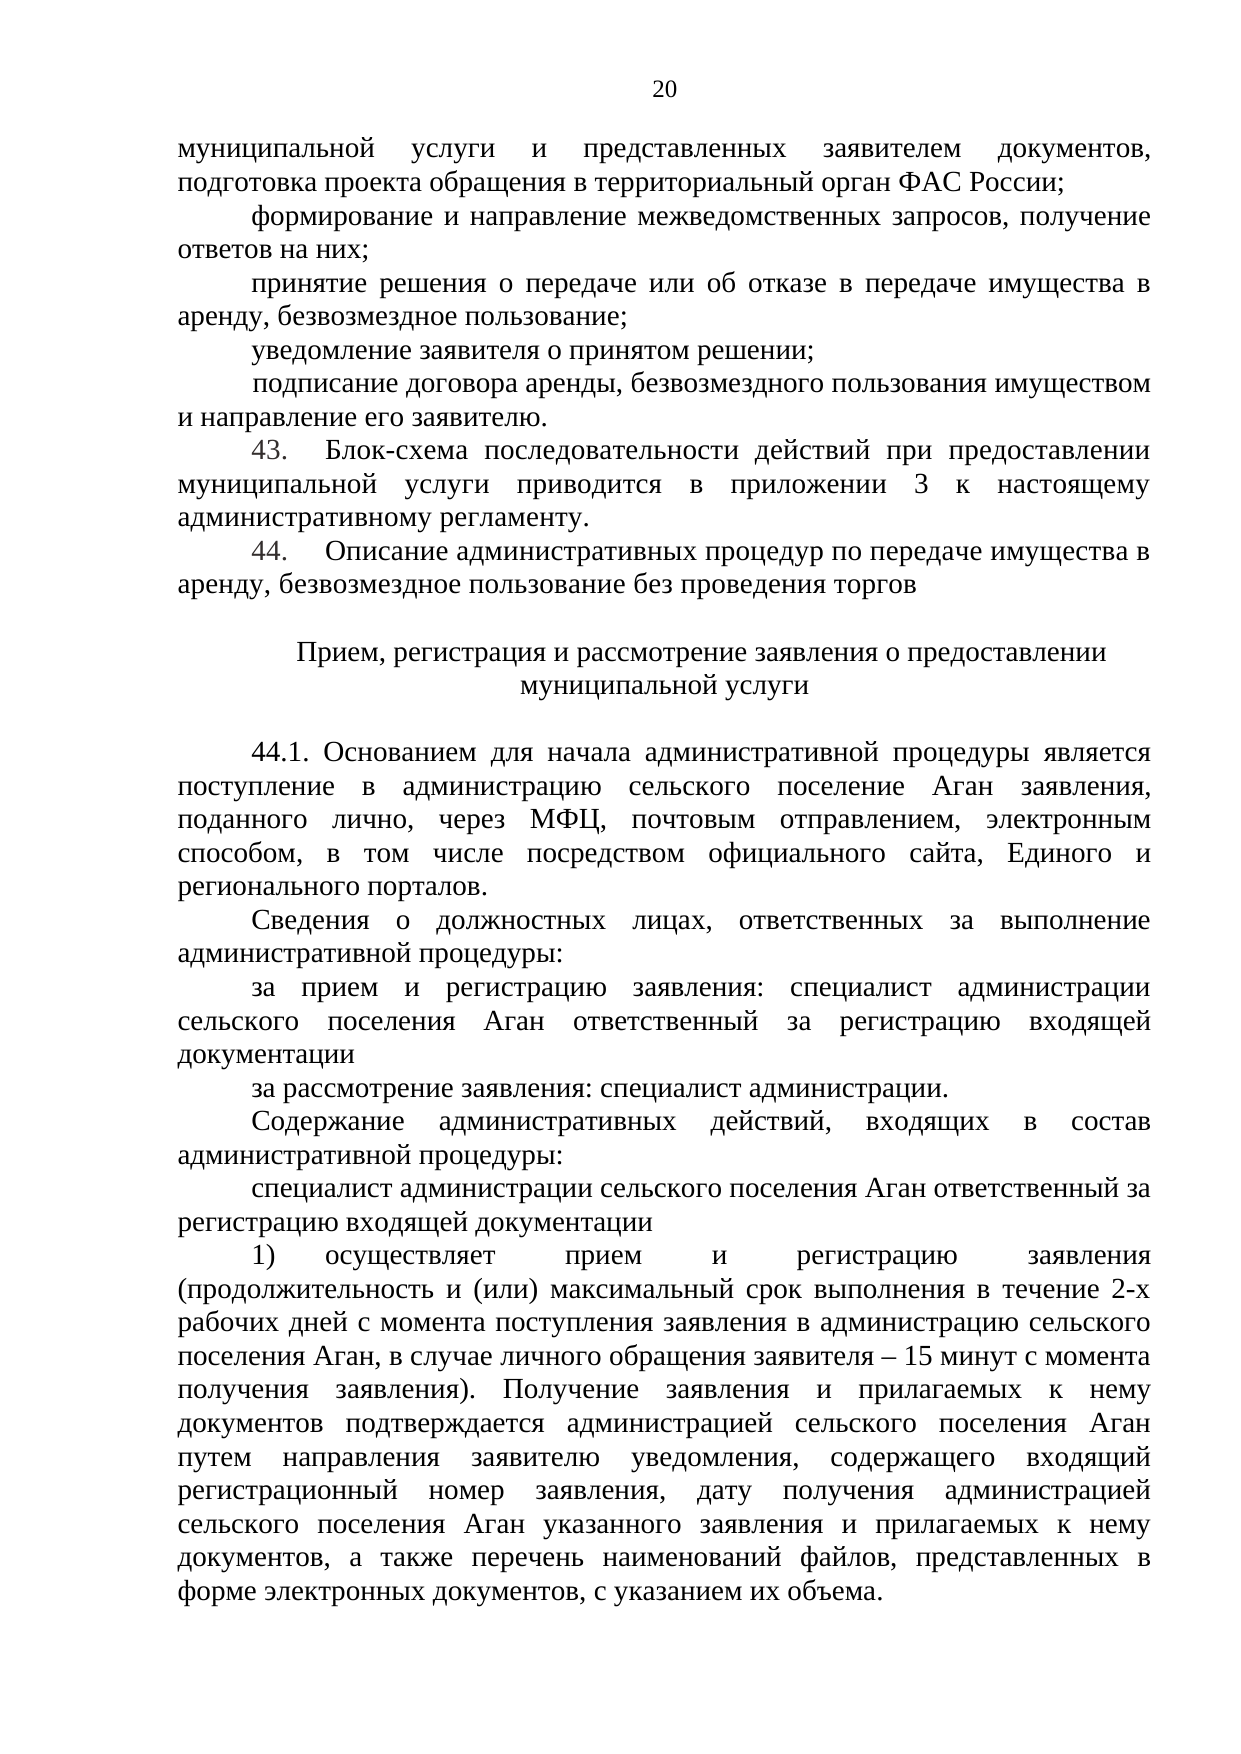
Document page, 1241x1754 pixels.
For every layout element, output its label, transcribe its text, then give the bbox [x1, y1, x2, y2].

list осуществляет прием и регистрацию заявления (продолжительность и (или) максимальный срок выполнения в течение 2-х рабочих дней с момента поступления заявления в администрацию сельского поселения Аган, в случае личного обращения заявителя – 15 минут с момента получения заявления). Получение заявления и прилагаемых к нему документов подтверждается администрацией сельского поселения Аган путем направления заявителю уведомления, содержащего входящий регистрационный номер заявления, дату получения администрацией сельского поселения Аган указанного заявления и прилагаемых к нему документов, а также перечень наименований файлов, представленных в форме электронных документов, с указанием их объема. [177, 1237, 1152, 1606]
text специалист администрации сельского поселения Аган ответственный за регистрацию входящей документации [177, 1170, 1152, 1237]
text уведомление заявителя о принятом решении; [177, 332, 1152, 365]
text подписание договора аренды, безвозмездного пользования имуществом и направление его заявителю. [177, 365, 1152, 432]
text за прием и регистрацию заявления: специалист администрации сельского поселения Аган ответственный за регистрацию входящей документации [177, 969, 1152, 1070]
list Описание административных процедур по передаче имущества в аренду, безвозмездное пользование без проведения торгов [177, 533, 1152, 600]
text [177, 131, 1152, 198]
text формирование и направление межведомственных запросов, получение ответов на них; [177, 198, 1152, 265]
text Содержание административных действий, входящих в состав административной процедуры: [177, 1103, 1152, 1170]
text за рассмотрение заявления: специалист администрации. [177, 1070, 1152, 1103]
text Сведения о должностных лицах, ответственных за выполнение административной процедуры: [177, 902, 1152, 969]
list 44.1. Основанием для начала административной процедуры является поступление в администрацию сельского поселение Аган заявления, поданного лично, через МФЦ, почтовым отправлением, электронным способом, в том числе посредством официального сайта, Единого и регионального порталов. [177, 734, 1152, 902]
list Блок-схема последовательности действий при предоставлении муниципальной услуги приводится в приложении 3 к настоящему административному регламенту. [177, 432, 1152, 533]
text Прием, регистрация и рассмотрение заявления о предоставлении муниципальной услуги [177, 634, 1152, 701]
text принятие решения о передаче или об отказе в передаче имущества в аренду, безвозмездное пользование; [177, 265, 1152, 332]
